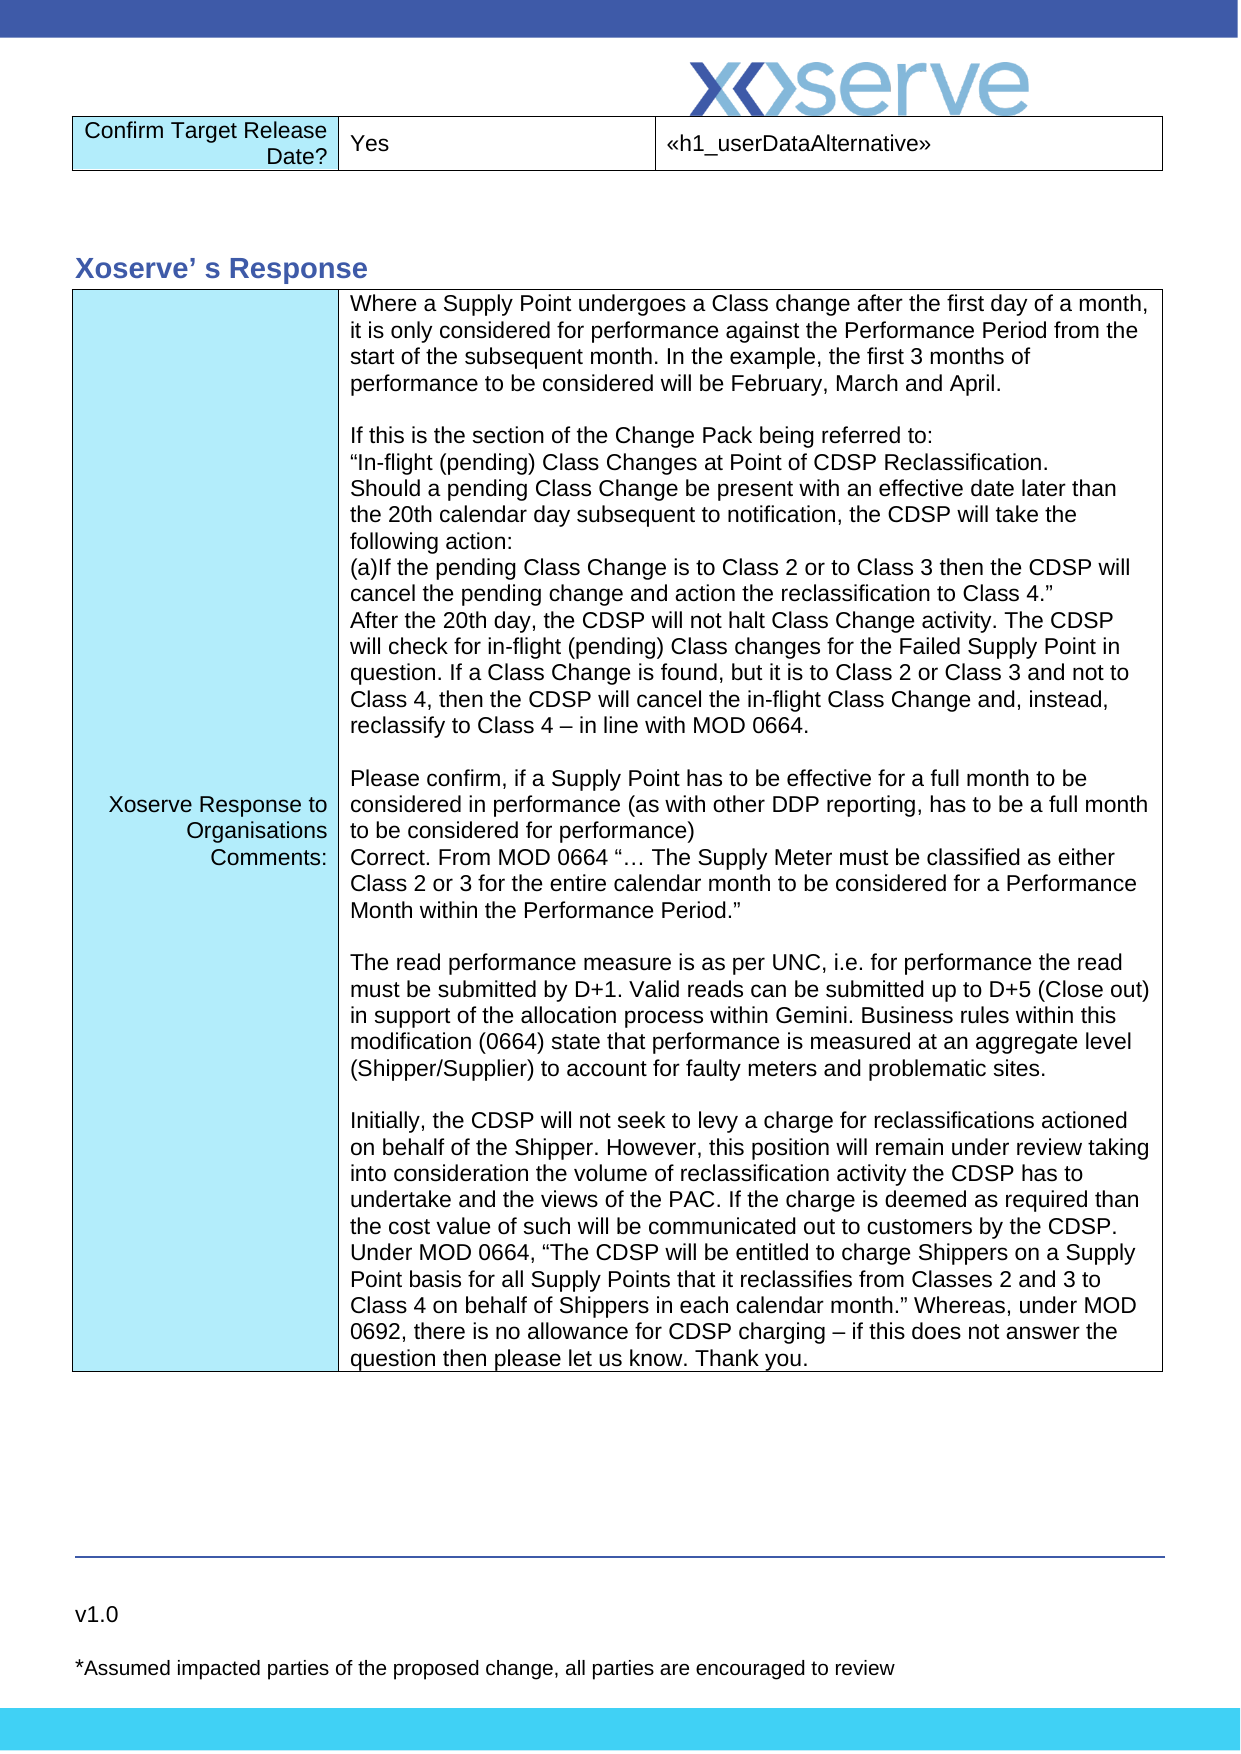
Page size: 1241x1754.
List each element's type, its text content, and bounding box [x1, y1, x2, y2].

picture [689, 62, 1029, 116]
table_header Where a Supply Point undergoes a Class change after the first day of a month, it is only considered for performance against the Performance Period from the start of the subsequent month. In the example, the first 3 months of performance to be considered will be February, March and April. If this is the section of the Change Pack being referred to: “In-flight (pending) Class Changes at Point of CDSP Reclassification. Should a pending Class Change be present with an effective date later than the 20th calendar day subsequent to notification, the CDSP will take the following action: (a)If the pending Class Change is to Class 2 or to Class 3 then the CDSP will cancel the pending change and action the reclassification to Class 4.” After the 20th day, the CDSP will not halt Class Change activity. The CDSP will check for in-flight (pending) Class changes for the Failed Supply Point in question. If a Class Change is found, but it is to Class 2 or Class 3 and not to Class 4, then the CDSP will cancel the in-flight Class Change and, instead, reclassify to Class 4 – in line with MOD 0664. Please confirm, if a Supply Point has to be effective for a full month to be considered in performance (as with other DDP reporting, has to be a full month to be considered for performance) Correct. From MOD 0664 “… The Supply Meter must be classified as either Class 2 or 3 for the entire calendar month to be considered for a Performance Month within the Performance Period.” The read performance measure is as per UNC, i.e. for performance the read must be submitted by D+1. Valid reads can be submitted up to D+5 (Close out) in support of the allocation process within Gemini. Business rules within this modification (0664) state that performance is measured at an aggregate level (Shipper/Supplier) to account for faulty meters and problematic sites. Initially, the CDSP will not seek to levy a charge for reclassifications actioned on behalf of the Shipper. However, this position will remain under review taking into consideration the volume of reclassification activity the CDSP has to undertake and the views of the PAC. If the charge is deemed as required than the cost value of such will be communicated out to customers by the CDSP. Under MOD 0664, “The CDSP will be entitled to charge Shippers on a Supply Point basis for all Supply Points that it reclassifies from Classes 2 and 3 to Class 4 on behalf of Shippers in each calendar month.” Whereas, under MOD 0692, there is no allowance for CDSP charging – if this does not answer the question then please let us know. Thank you. [339, 290, 1162, 1371]
table_cell Yes [339, 117, 655, 169]
table_header Xoserve Response to Organisations Comments: [73, 290, 338, 1371]
table_cell Confirm Target Release Date? [73, 117, 338, 169]
table_cell «h1_userDataAlternative» [656, 117, 1162, 169]
subtitle Xoserve’ s Response [75, 251, 1165, 284]
